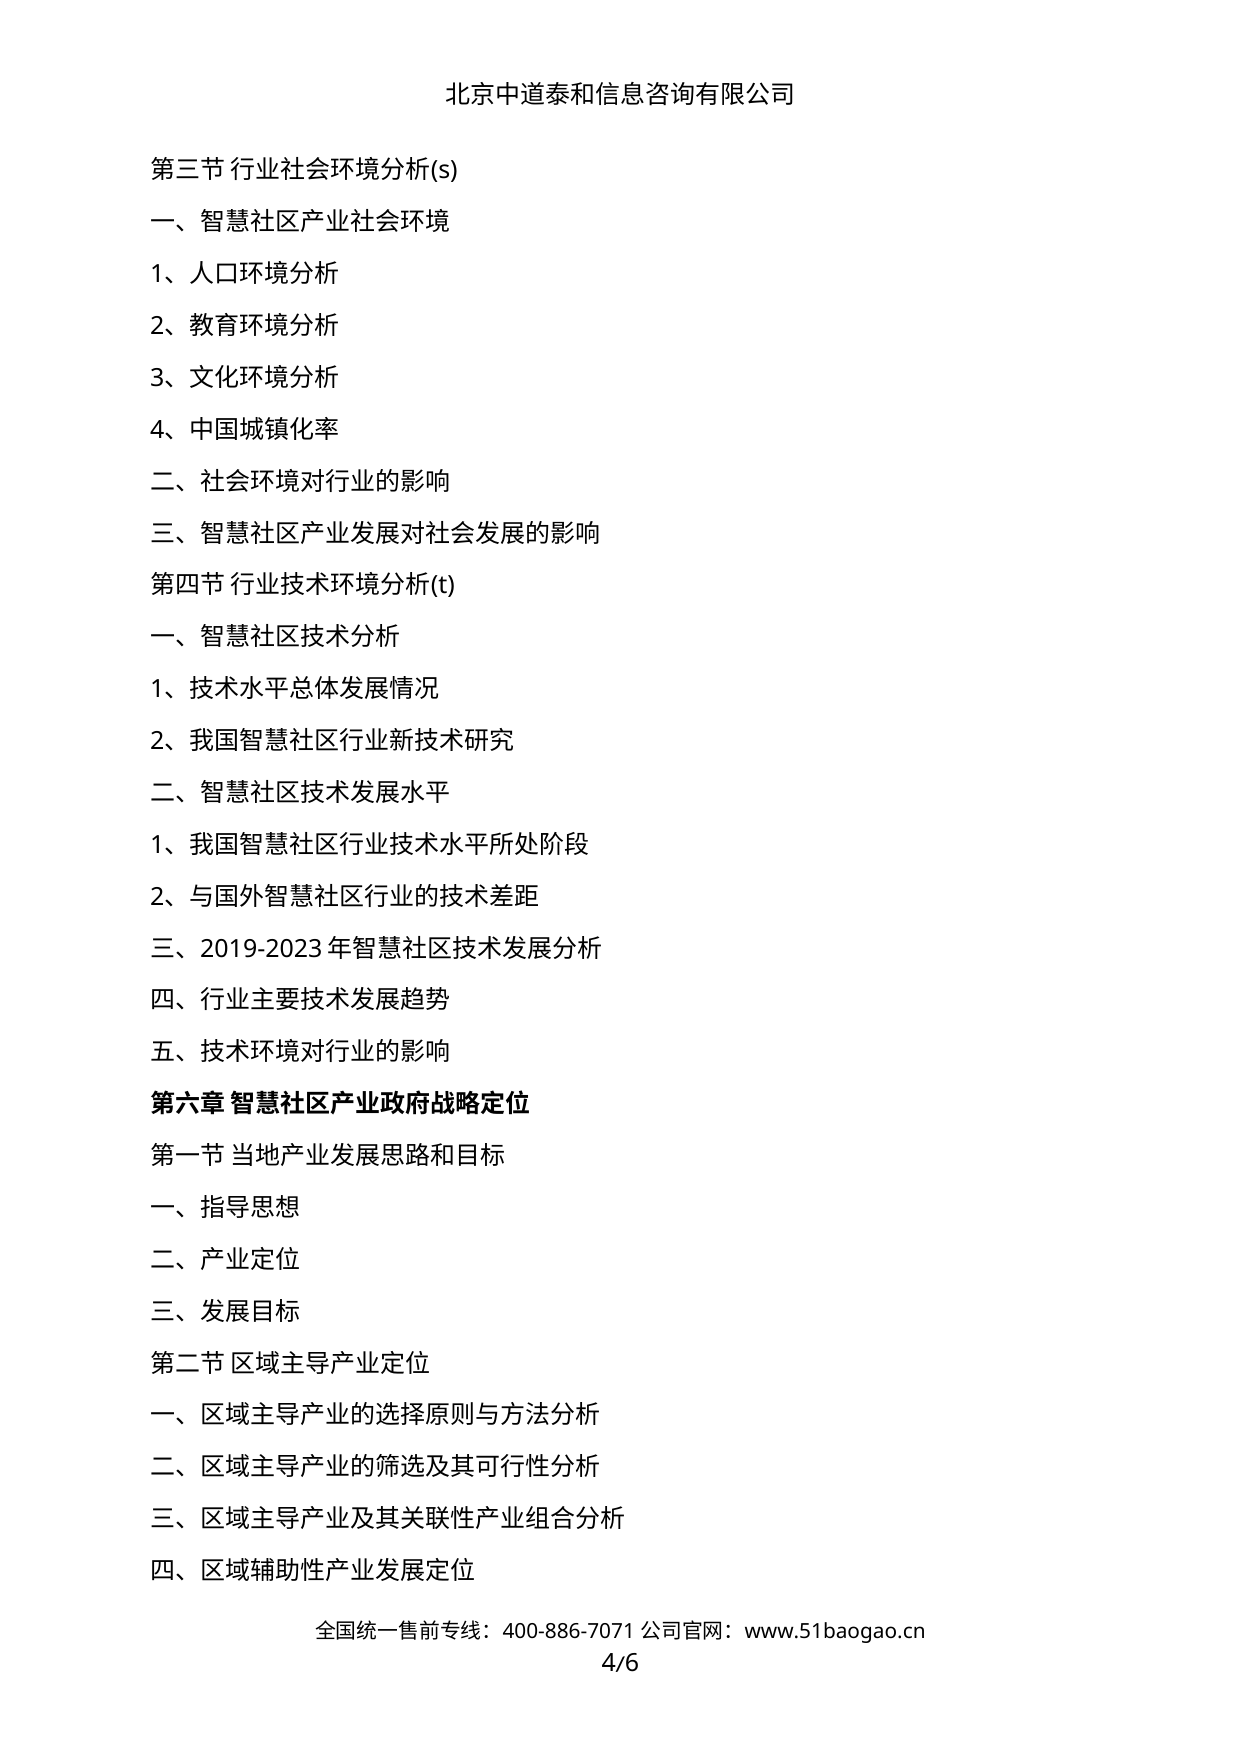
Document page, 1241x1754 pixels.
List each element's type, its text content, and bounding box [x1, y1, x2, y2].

text 1、我国智慧社区行业技术水平所处阶段 [150, 824, 1090, 861]
text 一、智慧社区产业社会环境 [150, 202, 1090, 238]
text 四、行业主要技术发展趋势 [150, 980, 1090, 1016]
text 三、智慧社区产业发展对社会发展的影响 [150, 513, 1090, 549]
text 2、与国外智慧社区行业的技术差距 [150, 876, 1090, 912]
text 第三节 行业社会环境分析(s) [150, 150, 1090, 186]
text 二、产业定位 [150, 1239, 1090, 1276]
text 一、智慧社区技术分析 [150, 617, 1090, 653]
text 第一节 当地产业发展思路和目标 [150, 1136, 1090, 1172]
text 2、教育环境分析 [150, 306, 1090, 342]
text 1、人口环境分析 [150, 254, 1090, 290]
text 二、智慧社区技术发展水平 [150, 772, 1090, 809]
text 一、区域主导产业的选择原则与方法分析 [150, 1395, 1090, 1431]
text 1、技术水平总体发展情况 [150, 669, 1090, 705]
text 4、中国城镇化率 [150, 409, 1090, 446]
text 四、区域辅助性产业发展定位 [150, 1551, 1090, 1587]
text 2、我国智慧社区行业新技术研究 [150, 721, 1090, 757]
text 第四节 行业技术环境分析(t) [150, 565, 1090, 601]
text 一、指导思想 [150, 1187, 1090, 1224]
text 3、文化环境分析 [150, 357, 1090, 394]
text 二、社会环境对行业的影响 [150, 461, 1090, 497]
text 二、区域主导产业的筛选及其可行性分析 [150, 1447, 1090, 1483]
text 三、区域主导产业及其关联性产业组合分析 [150, 1499, 1090, 1535]
text 第六章 智慧社区产业政府战略定位 [150, 1084, 1090, 1120]
text 第二节 区域主导产业定位 [150, 1343, 1090, 1379]
text 三、2019-2023年智慧社区技术发展分析 [150, 928, 1090, 964]
text 三、发展目标 [150, 1291, 1090, 1327]
text 五、技术环境对行业的影响 [150, 1032, 1090, 1068]
